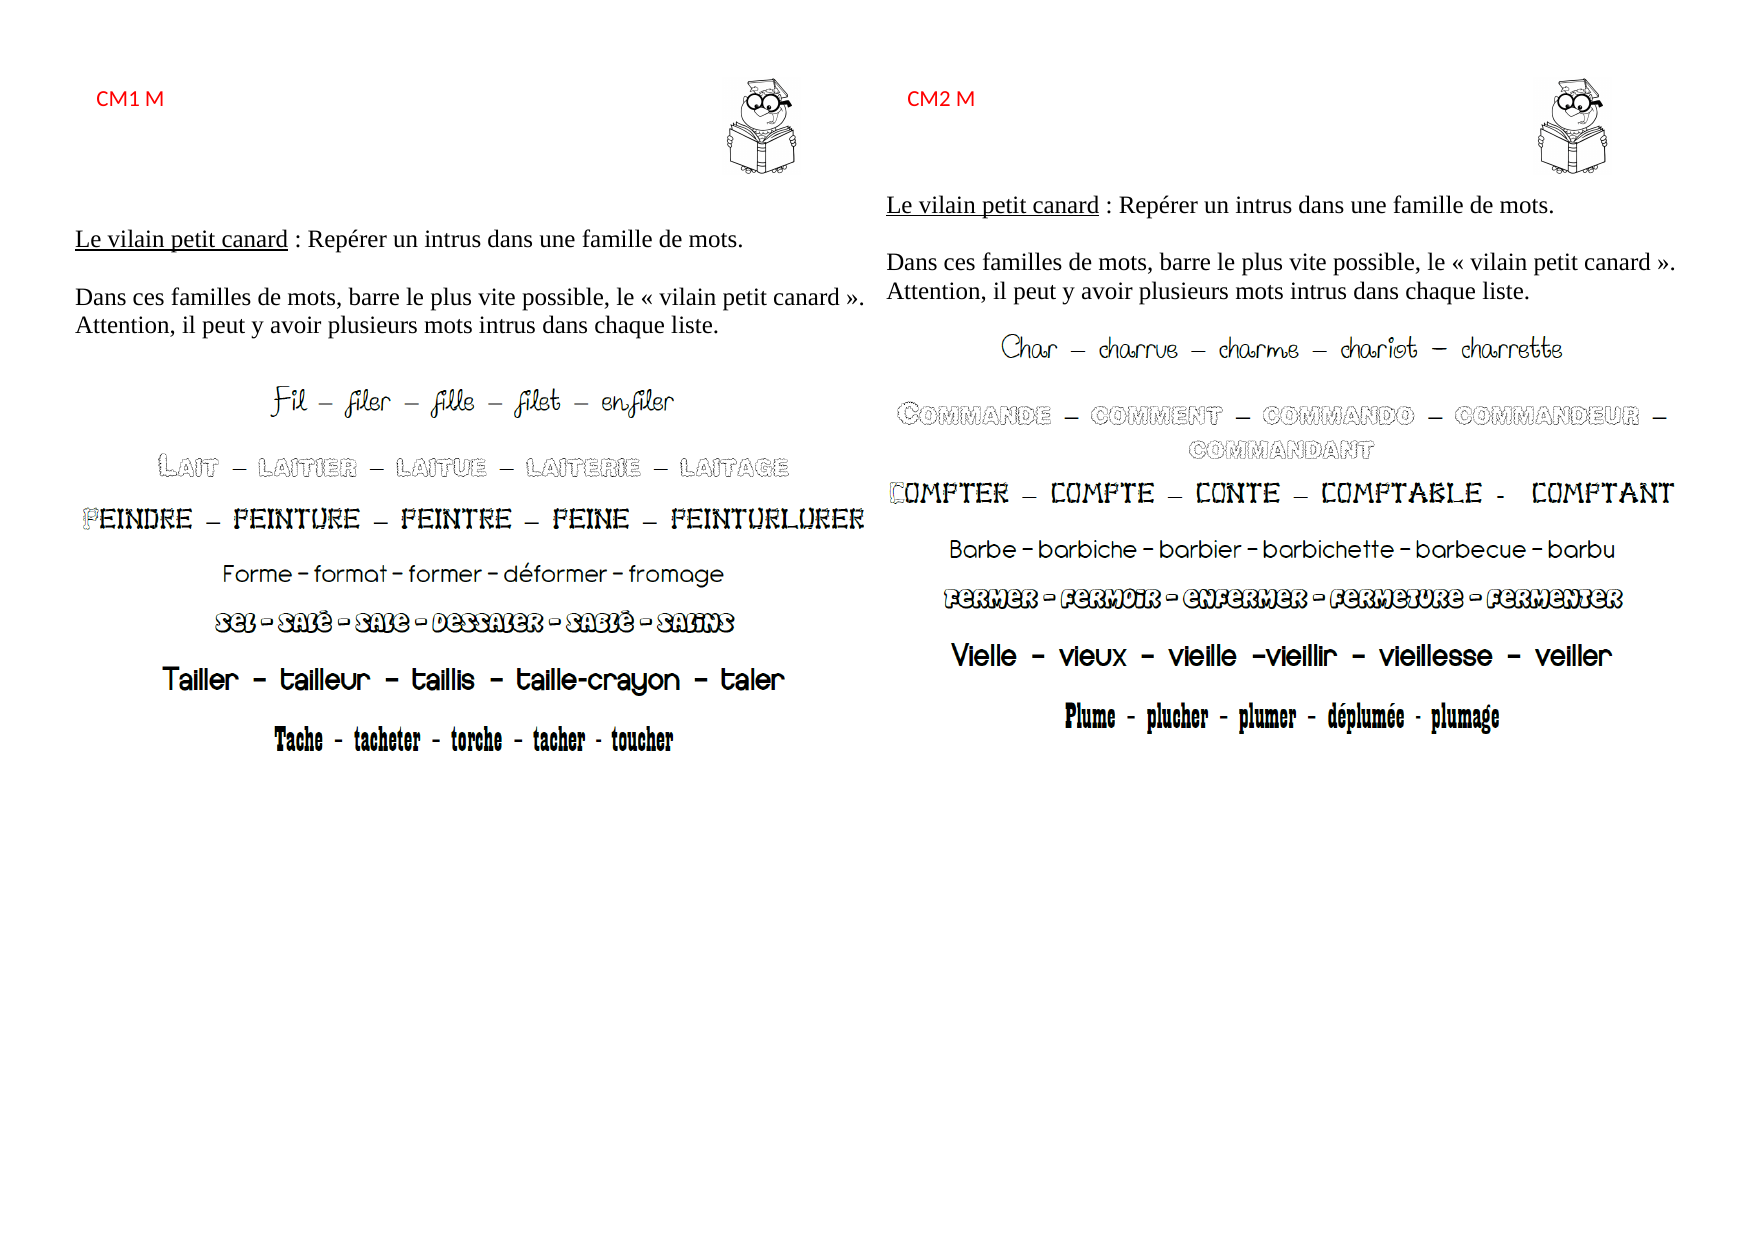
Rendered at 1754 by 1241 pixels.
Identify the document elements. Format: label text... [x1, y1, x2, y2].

picture [75, 367, 867, 759]
picture [886, 333, 1677, 743]
text Le vilain petit canard : Repérer un intrus dans une famille de mots. [886, 190, 1679, 219]
picture [1532, 77, 1613, 175]
picture [721, 77, 802, 175]
text Dans ces familles de mots, barre le plus vite possible, le « vilain petit canard ». Attention, il peut y avoir plusieurs mots intrus dans chaque liste. [75, 282, 868, 339]
text Dans ces familles de mots, barre le plus vite possible, le « vilain petit canard ». Attention, il peut y avoir plusieurs mots intrus dans chaque liste. [886, 247, 1679, 305]
text Le vilain petit canard : Repérer un intrus dans une famille de mots. [75, 224, 868, 253]
